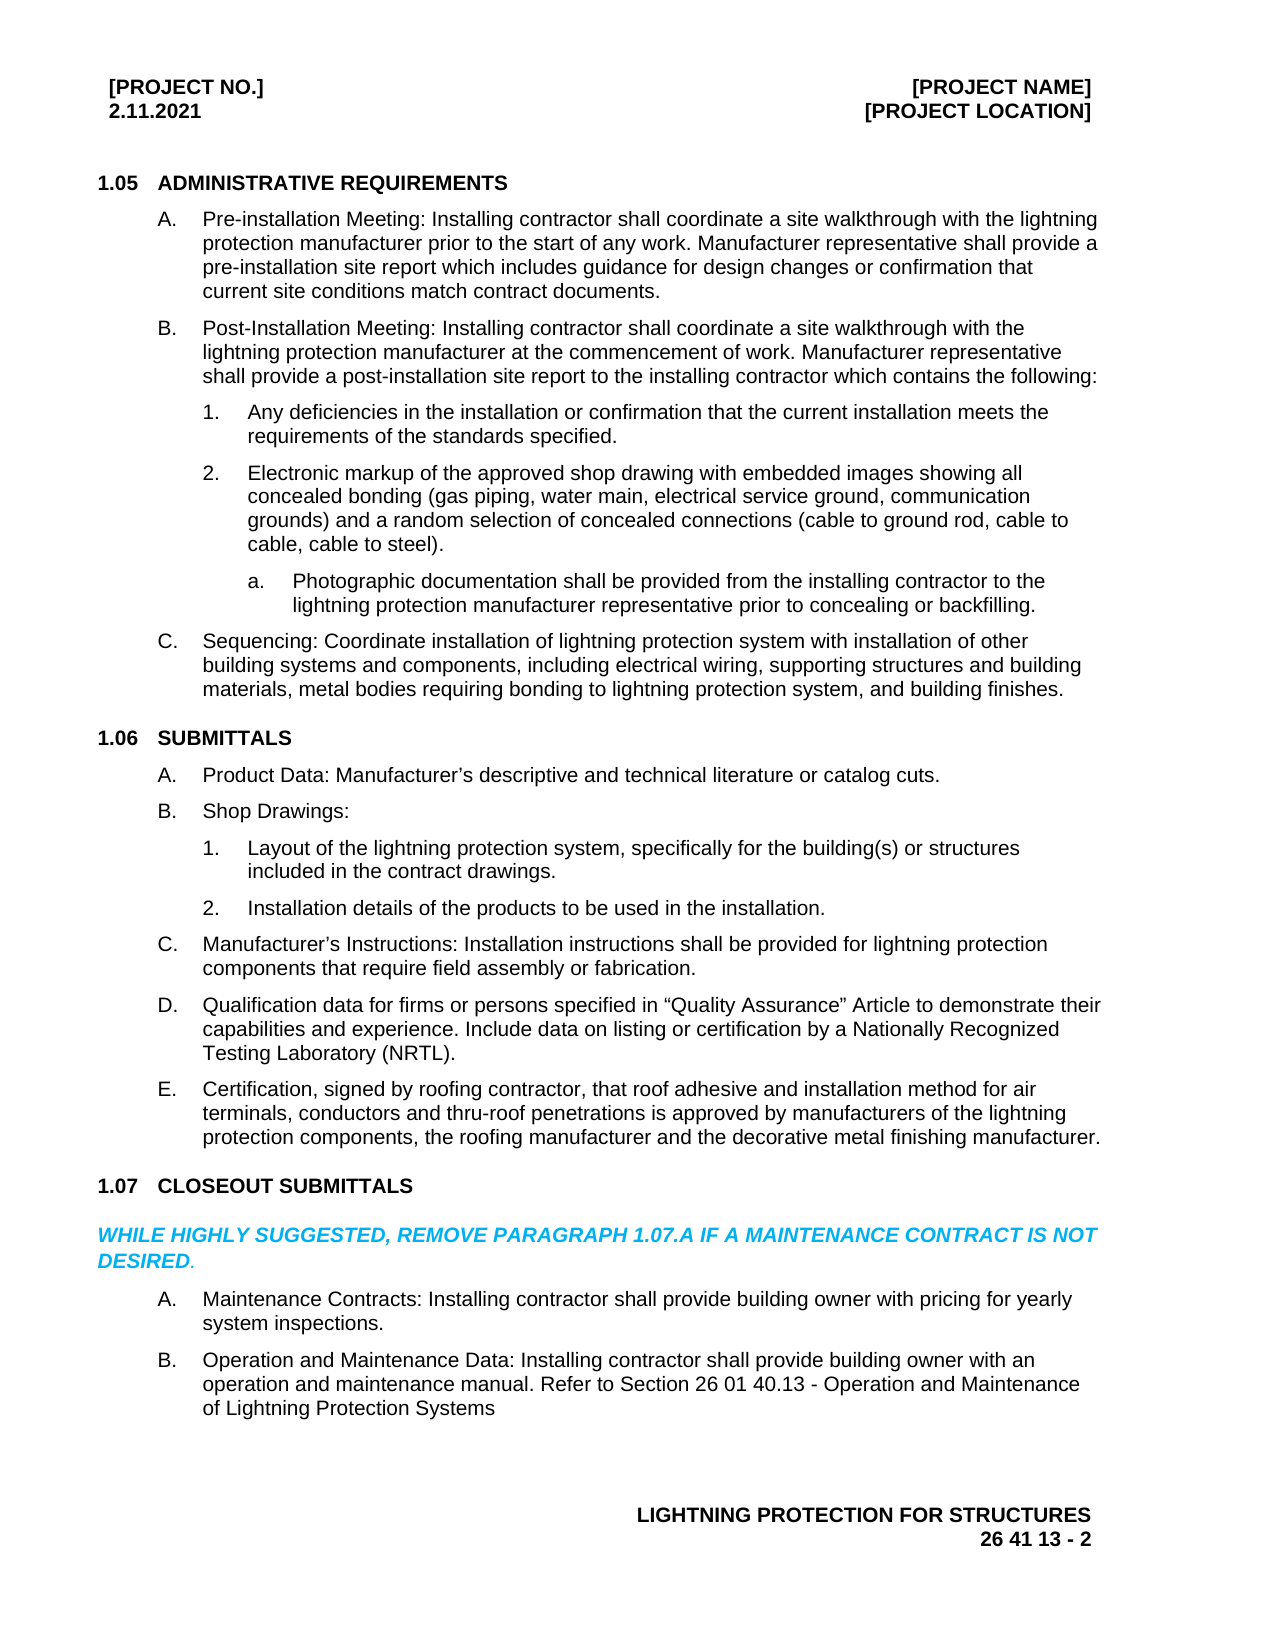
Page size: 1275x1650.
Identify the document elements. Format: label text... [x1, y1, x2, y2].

text Pre-installation Meeting: Installing contractor shall coordinate a site walkthrough with the lightning protection manufacturer prior to the start of any work. Manufacturer representative shall provide a pre-installation site report which includes guidance for design changes or confirmation that current site conditions match contract documents. [157, 207, 1102, 303]
text CLOSEOUT SUBMITTALS [97, 1174, 1102, 1198]
text Shop Drawings: [157, 799, 1102, 823]
text Sequencing: Coordinate installation of lightning protection system with installation of other building systems and components, including electrical wiring, supporting structures and building materials, metal bodies requiring bonding to lightning protection system, and building finishes. [157, 629, 1102, 701]
text Electronic markup of the approved shop drawing with embedded images showing all concealed bonding (gas piping, water main, electrical service ground, communication grounds) and a random selection of concealed connections (cable to ground rod, cable to cable, cable to steel). [202, 460, 1102, 556]
text ADMINISTRATIVE REQUIREMENTS [97, 171, 1102, 195]
text Operation and Maintenance Data: Installing contractor shall provide building owner with an operation and maintenance manual. Refer to Section 26 01 40.13 - Operation and Maintenance of Lightning Protection Systems [157, 1347, 1102, 1419]
text Product Data: Manufacturer’s descriptive and technical literature or catalog cuts. [157, 762, 1102, 786]
text Photographic documentation shall be provided from the installing contractor to the lightning protection manufacturer representative prior to concealing or backfilling. [247, 569, 1102, 617]
text Installation details of the products to be used in the installation. [202, 896, 1102, 920]
list While highly suggested, remove paragraph 1.07.A if a maintenance contract is not desired. [97, 1223, 1102, 1273]
text Manufacturer’s Instructions: Installation instructions shall be provided for lightning protection components that require field assembly or fabrication. [157, 932, 1102, 980]
text Any deficiencies in the installation or confirmation that the current installation meets the requirements of the standards specified. [202, 400, 1102, 448]
text SUBMITTALS [97, 726, 1102, 750]
text Layout of the lightning protection system, specifically for the building(s) or structures included in the contract drawings. [202, 835, 1102, 883]
text Qualification data for firms or persons specified in “Quality Assurance” Article to demonstrate their capabilities and experience. Include data on listing or certification by a Nationally Recognized Testing Laboratory (NRTL). [157, 993, 1102, 1064]
text Post-Installation Meeting: Installing contractor shall coordinate a site walkthrough with the lightning protection manufacturer at the commencement of work. Manufacturer representative shall provide a post-installation site report to the installing contractor which contains the following: [157, 316, 1102, 387]
text Certification, signed by roofing contractor, that roof adhesive and installation method for air terminals, conductors and thru-roof penetrations is approved by manufacturers of the lightning protection components, the roofing manufacturer and the decorative metal finishing manufacturer. [157, 1077, 1102, 1149]
text Maintenance Contracts: Installing contractor shall provide building owner with pricing for yearly system inspections. [157, 1287, 1102, 1335]
